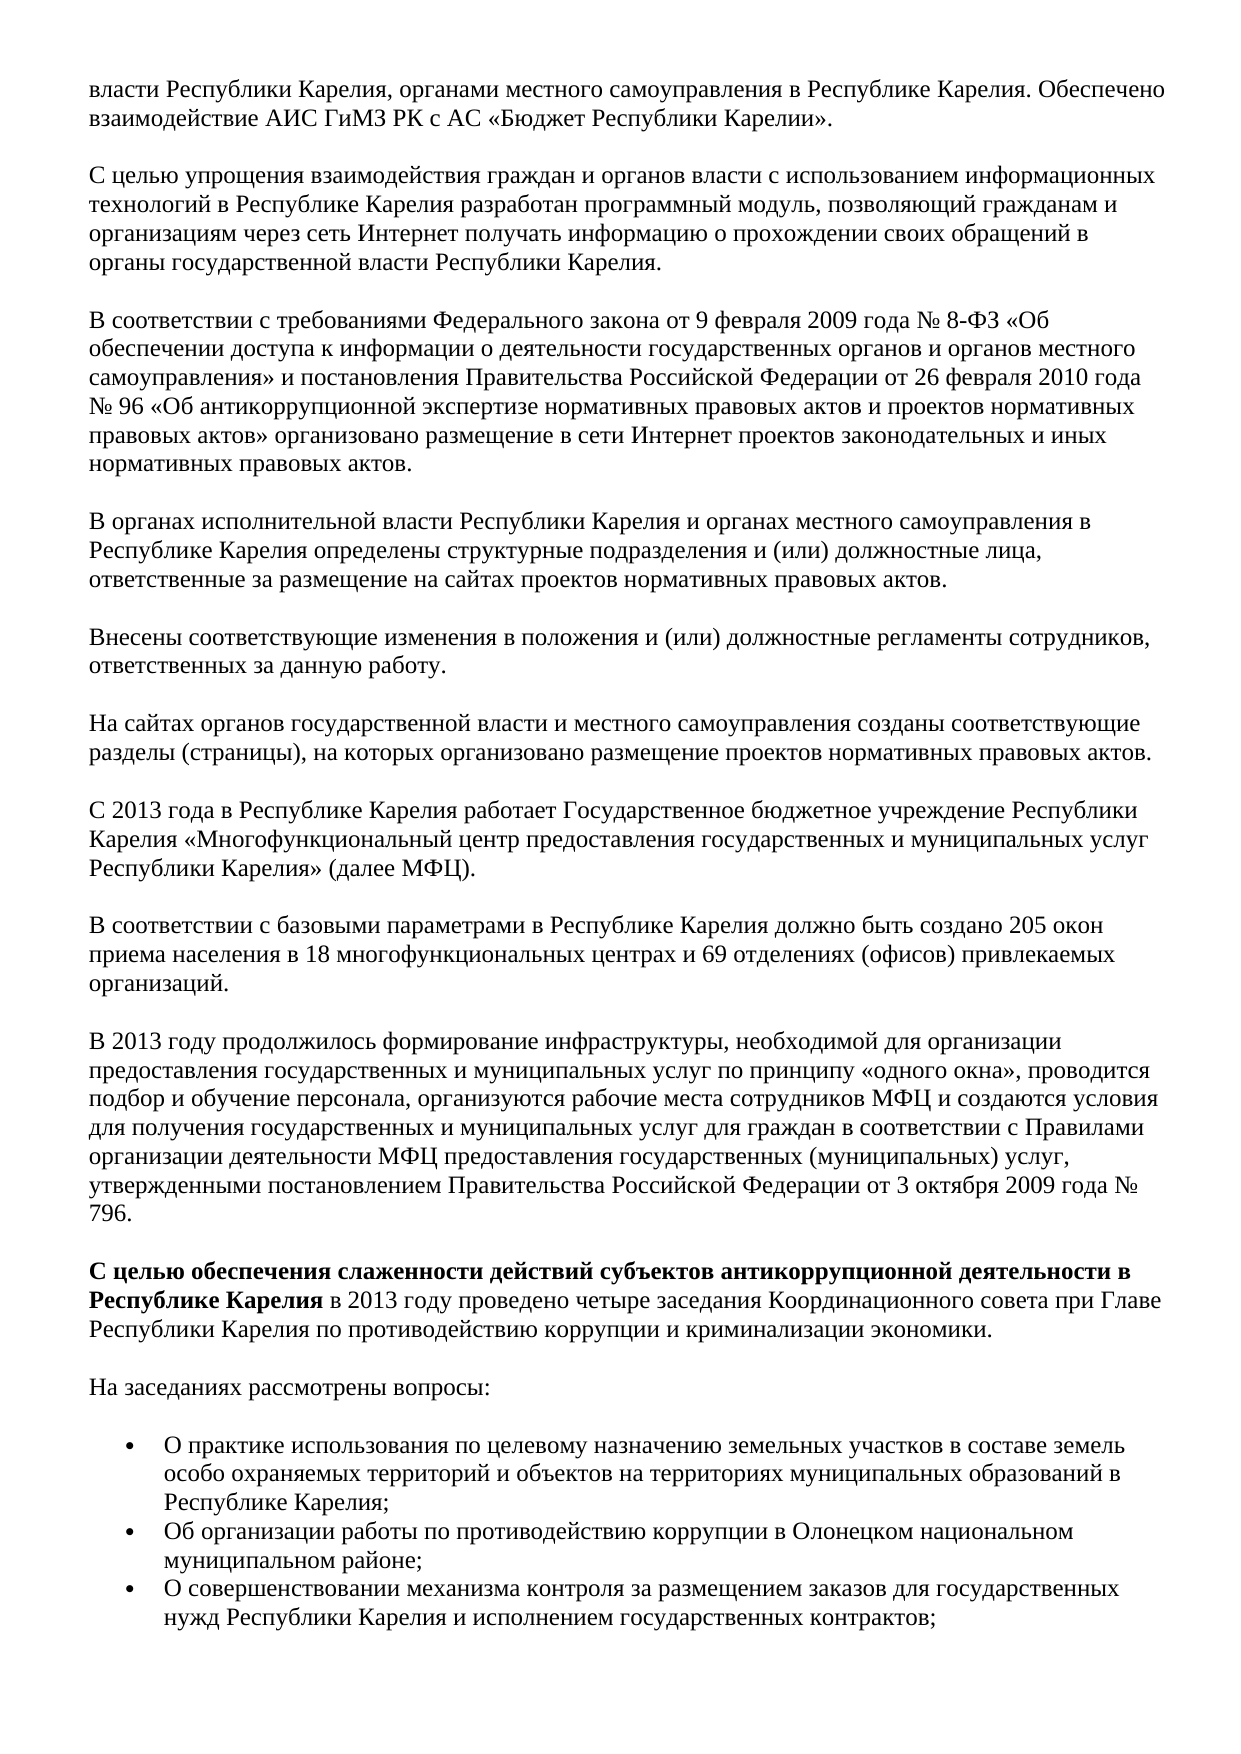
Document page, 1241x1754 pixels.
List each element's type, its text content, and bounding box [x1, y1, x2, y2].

text На заседаниях рассмотрены вопросы: [89, 1372, 1167, 1401]
text В 2013 году продолжилось формирование инфраструктуры, необходимой для организации предоставления государственных и муниципальных услуг по принципу «одного окна», проводится подбор и обучение персонала, организуются рабочие места сотрудников МФЦ и создаются условия для получения государственных и муниципальных услуг для граждан в соответствии с Правилами организации деятельности МФЦ предоставления государственных (муниципальных) услуг, утвержденными постановлением Правительства Российской Федерации от 3 октября 2009 года № 796. [89, 1026, 1167, 1227]
text С целью обеспечения слаженности действий субъектов антикоррупционной деятельности в Республике Карелия в 2013 году проведено четыре заседания Координационного совета при Главе Республики Карелия по противодействию коррупции и криминализации экономики. [89, 1256, 1167, 1343]
text В органах исполнительной власти Республики Карелия и органах местного самоуправления в Республике Карелия определены структурные подразделения и (или) должностные лица, ответственные за размещение на сайтах проектов нормативных правовых актов. [89, 506, 1167, 593]
list О совершенствовании механизма контроля за размещением заказов для государственных нужд Республики Карелия и исполнением государственных контрактов; [126, 1573, 1167, 1631]
text В соответствии с требованиями Федерального закона от 9 февраля 2009 года № 8-ФЗ «Об обеспечении доступа к информации о деятельности государственных органов и органов местного самоуправления» и постановления Правительства Российской Федерации от 26 февраля 2010 года № 96 «Об антикоррупционной экспертизе нормативных правовых актов и проектов нормативных правовых актов» организовано размещение в сети Интернет проектов законодательных и иных нормативных правовых актов. [89, 305, 1167, 477]
text На сайтах органов государственной власти и местного самоуправления созданы соответствующие разделы (страницы), на которых организовано размещение проектов нормативных правовых актов. [89, 708, 1167, 766]
text С целью упрощения взаимодействия граждан и органов власти с использованием информационных технологий в Республике Карелия разработан программный модуль, позволяющий гражданам и организациям через сеть Интернет получать информацию о прохождении своих обращений в органы государственной власти Республики Карелия. [89, 161, 1167, 276]
text С 2013 года в Республике Карелия работает Государственное бюджетное учреждение Республики Карелия «Многофункциональный центр предоставления государственных и муниципальных услуг Республики Карелия» (далее МФЦ). [89, 795, 1167, 881]
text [89, 74, 1167, 131]
text В соответствии с базовыми параметрами в Республике Карелия должно быть создано 205 окон приема населения в 18 многофункциональных центрах и 69 отделениях (офисов) привлекаемых организаций. [89, 911, 1167, 997]
text Внесены соответствующие изменения в положения и (или) должностные регламенты сотрудников, ответственных за данную работу. [89, 622, 1167, 679]
list Об организации работы по противодействию коррупции в Олонецком национальном муниципальном районе; [126, 1516, 1167, 1573]
